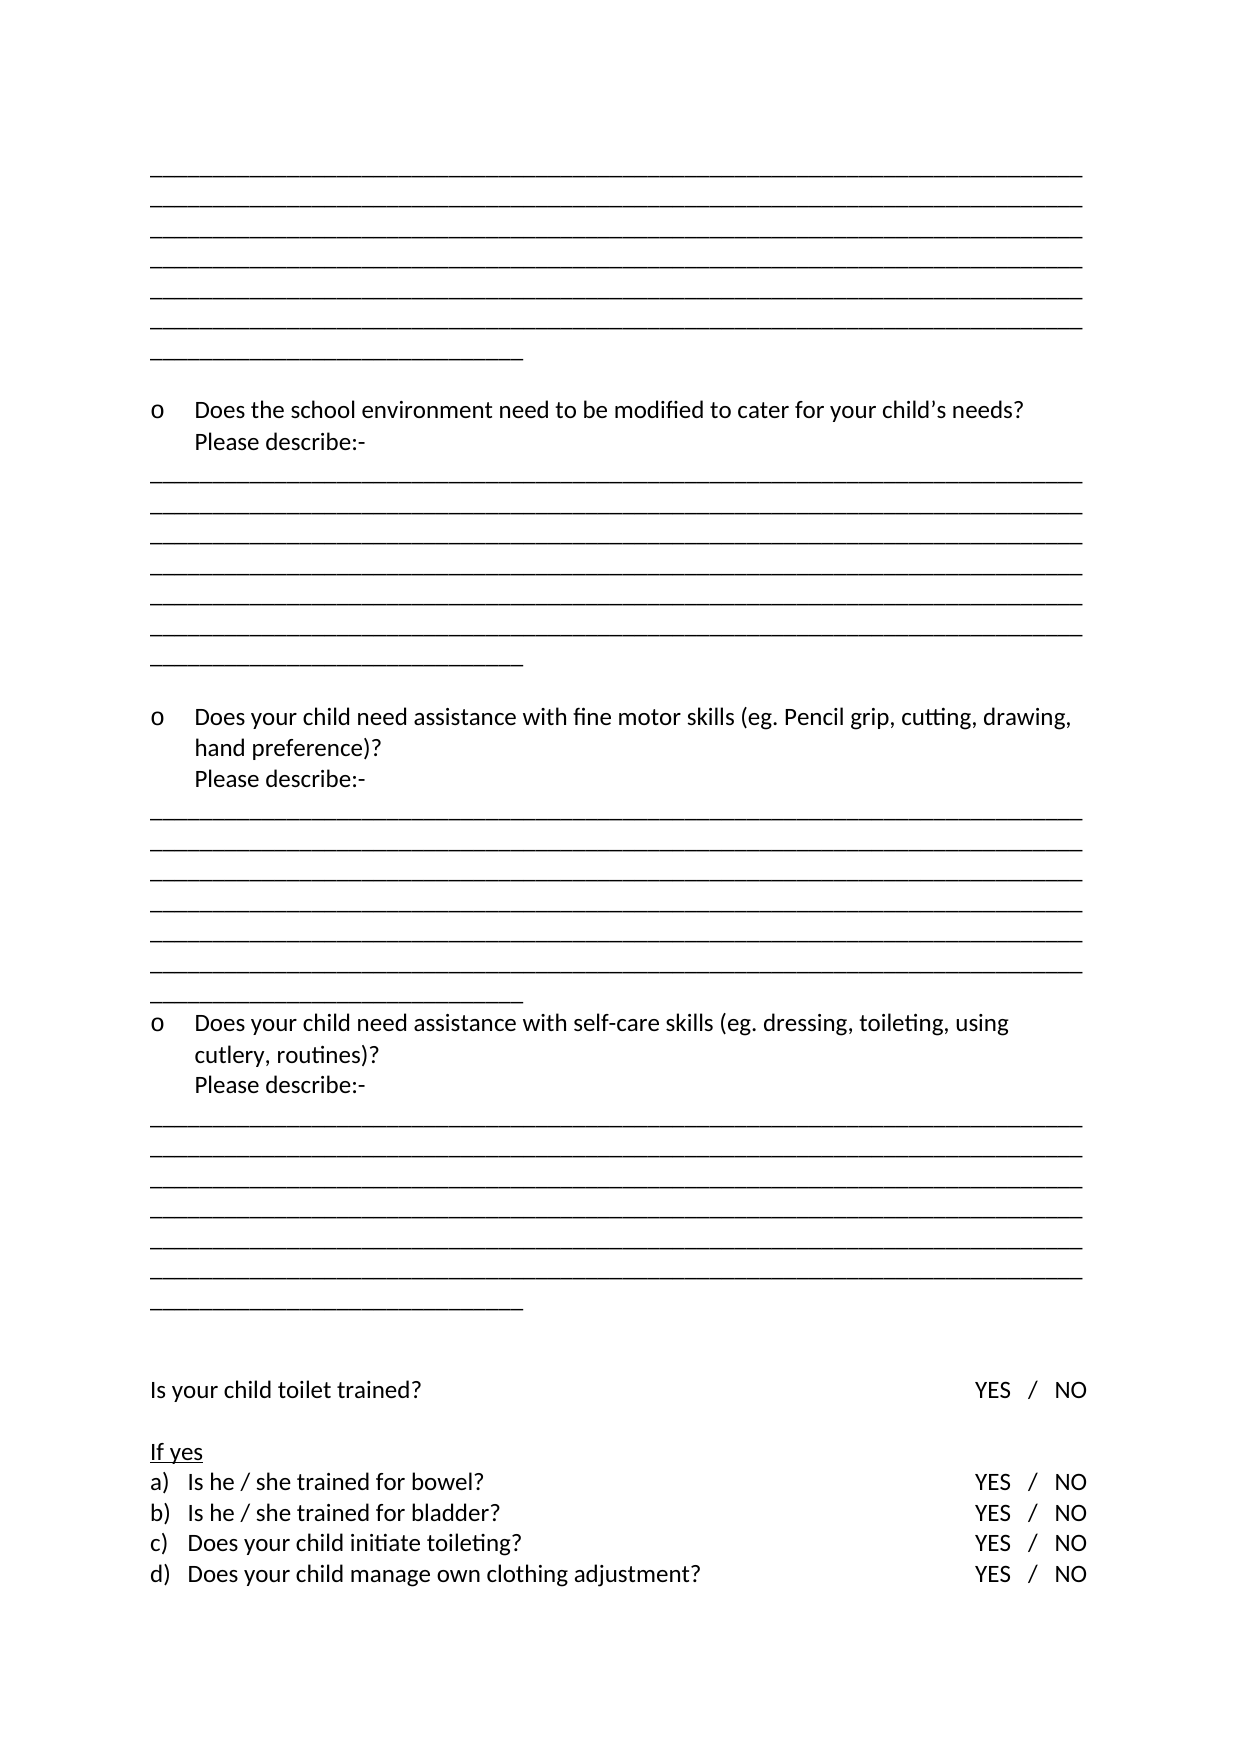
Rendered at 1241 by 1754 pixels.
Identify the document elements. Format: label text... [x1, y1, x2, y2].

text If yes [150, 1436, 1090, 1466]
list Is he / she trained for bladder? YES / NO [150, 1497, 1090, 1527]
list Does your child initiate toileting? YES / NO [150, 1527, 1090, 1558]
list Please describe:- [194, 1069, 1090, 1100]
list Is he / she trained for bowel? YES / NO [150, 1466, 1090, 1497]
list Please describe:- [166, 426, 1090, 456]
list Does your child manage own clothing adjustment? YES / NO [150, 1558, 1090, 1588]
list Does your child need assistance with self-care skills (eg. dressing, toileting, using cutlery, routines)? [150, 1007, 1090, 1069]
list Does the school environment need to be modified to cater for your child’s needs? [150, 394, 1090, 426]
list ________________________________________________________________________________________________________________________________________________________________________________________________________________________________________________________________________________________________________________________________________________________________________________________________________________________________________________________________________________________________ [150, 456, 1090, 670]
text Is your child toilet trained? YES / NO [150, 1374, 1090, 1405]
text Please describe:- [150, 763, 1090, 793]
list ________________________________________________________________________________________________________________________________________________________________________________________________________________________________________________________________________________________________________________________________________________________________________________________________________________________________________________________________________________________________ [150, 1100, 1090, 1313]
list Does your child need assistance with fine motor skills (eg. Pencil grip, cutting, drawing, hand preference)? [150, 701, 1090, 763]
